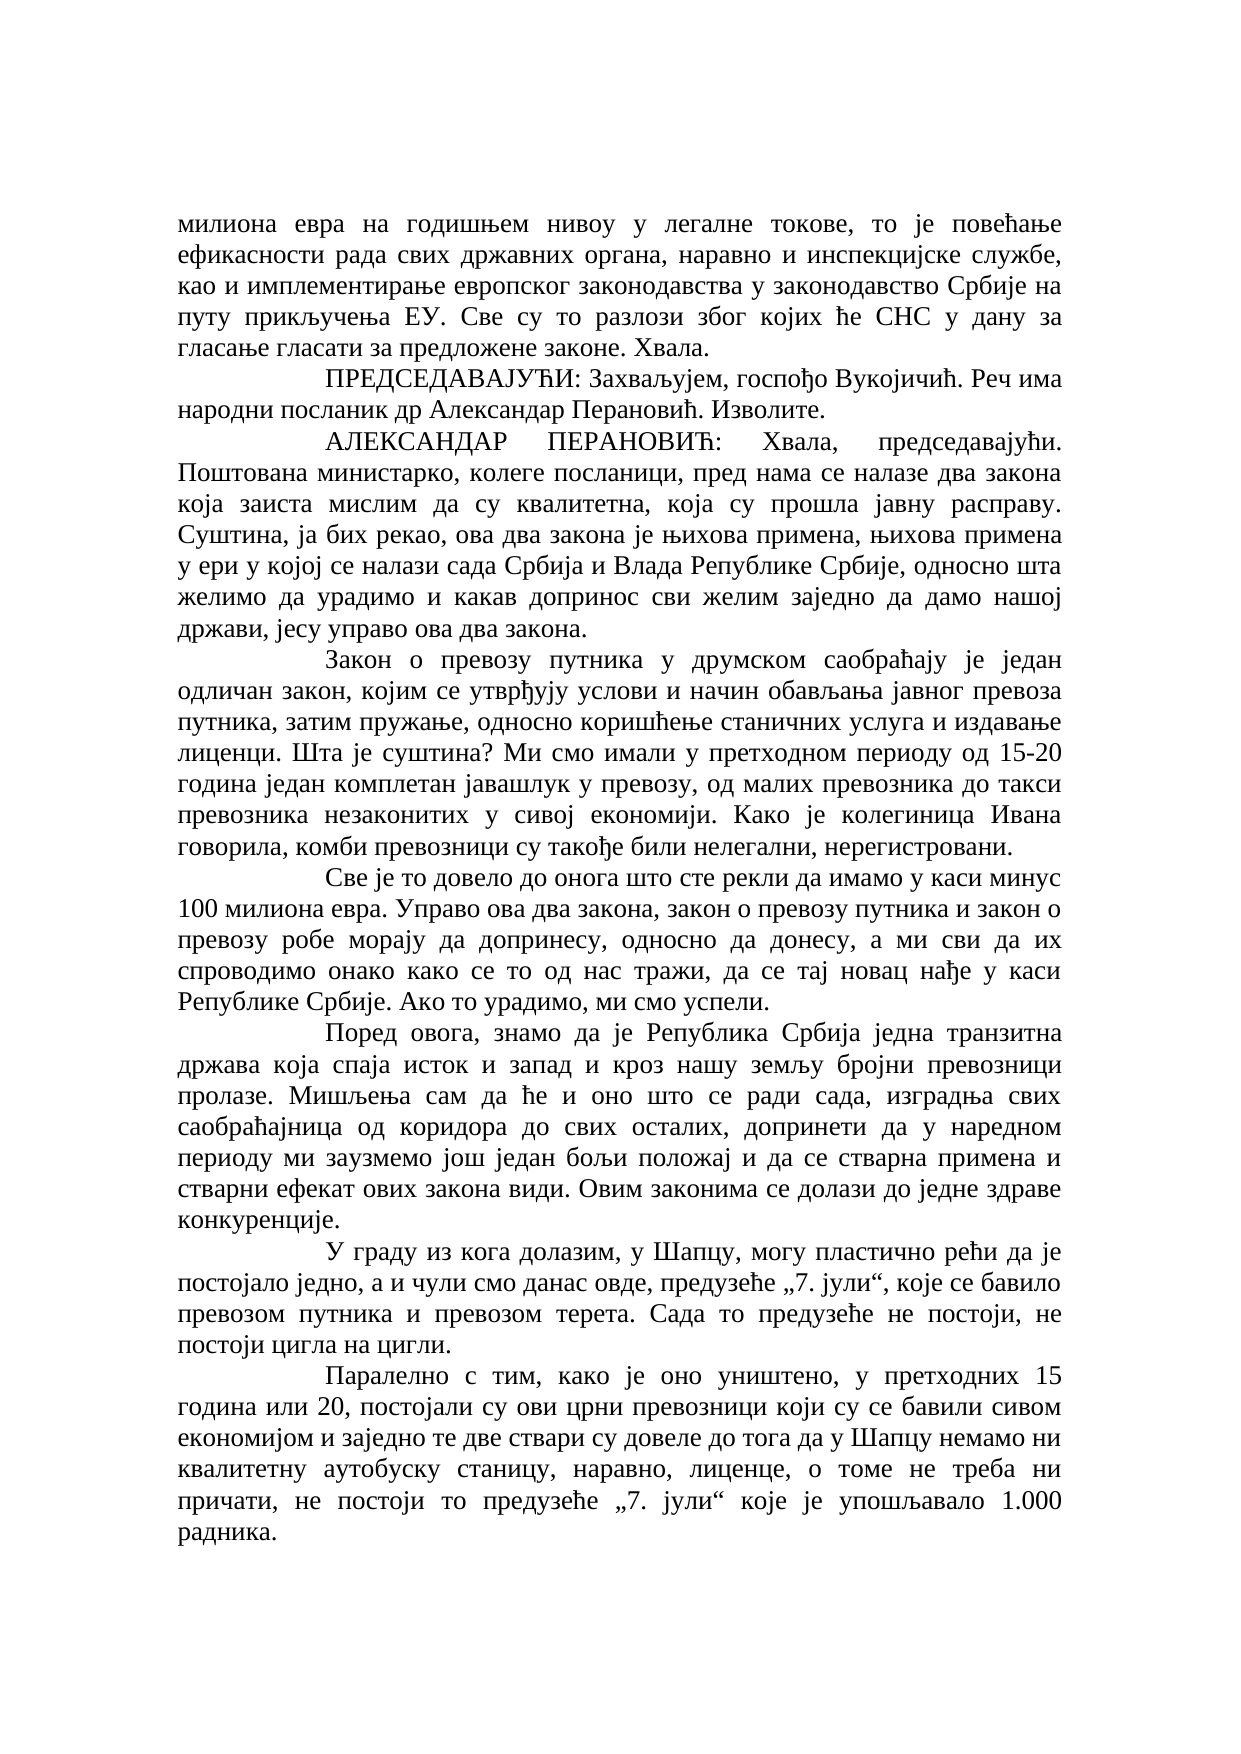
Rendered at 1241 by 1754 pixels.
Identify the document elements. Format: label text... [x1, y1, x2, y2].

text Све је то довело до онога што сте рекли да имамо у каси минус 100 милиона евра. Управо ова два закона, закон о превозу путника и закон о превозу робе морају да допринесу, односно да донесу, а ми сви да их спроводимо онако како се то од нас тражи, да се тај новац нађе у каси Републике Србије. Ако то урадимо, ми смо успели. [177, 861, 1063, 1017]
text У граду из кога долазим, у Шапцу, могу пластично рећи да је постојало једно, а и чули смо данас овде, предузеће „7. јули“, које се бавило превозом путника и превозом терета. Сада то предузеће не постоји, не постоји цигла на цигли. [177, 1234, 1063, 1359]
text Паралелно с тим, како је оно уништено, у претходних 15 година или 20, постојали су ови црни превозници који су се бавили сивом економијом и заједно те две ствари су довеле до тога да у Шапцу немамо ни квалитетну аутобуску станицу, наравно, лиценце, о томе не треба ни причати, не постоји то предузеће „7. јули“ које је упошљавало 1.000 радника. [177, 1359, 1063, 1546]
text Закон о превозу путника у друмском саобраћају је један одличан закон, којим се утврђују услови и начин обављања јавног превоза путника, затим пружање, односно коришћење станичних услуга и издавање лиценци. Шта је суштина? Ми смо имали у претходном периоду од 15-20 година један комплетан јавашлук у превозу, од малих превозника до такси превозника незаконитих у сивој економији. Како је колегиница Ивана говорила, комби превозници су такође били нелегални, нерегистровани. [177, 643, 1063, 861]
text ПРЕДСЕДАВАЈУЋИ: Захваљујем, госпођо Вукојичић. Реч има народни посланик др Александар Перановић. Изволите. [177, 362, 1063, 425]
text АЛЕКСАНДАР ПЕРАНОВИЋ: Хвала, председавајући. Поштована министарко, колеге посланици, пред нама се налазе два закона која заиста мислим да су квалитетна, која су прошла јавну расправу. Суштина, ја бих рекао, ова два закона је њихова примена, њихова примена у ери у којој се налази сада Србија и Влада Републике Србије, односно шта желимо да урадимо и какав допринос сви желим заједно да дамо нашој држави, јесу управо ова два закона. [177, 425, 1063, 643]
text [177, 207, 1063, 362]
text Поред овога, знамо да је Република Србија једна транзитна држава која спаја исток и запад и кроз нашу земљу бројни превозници пролазе. Мишљења сам да ће и оно што се ради сада, изградња свих саобраћајница од коридора до свих осталих, допринети да у наредном периоду ми заузмемо још један бољи положај и да се стварна примена и стварни ефекат ових закона види. Овим законима се долази до једне здраве конкуренције. [177, 1017, 1063, 1234]
